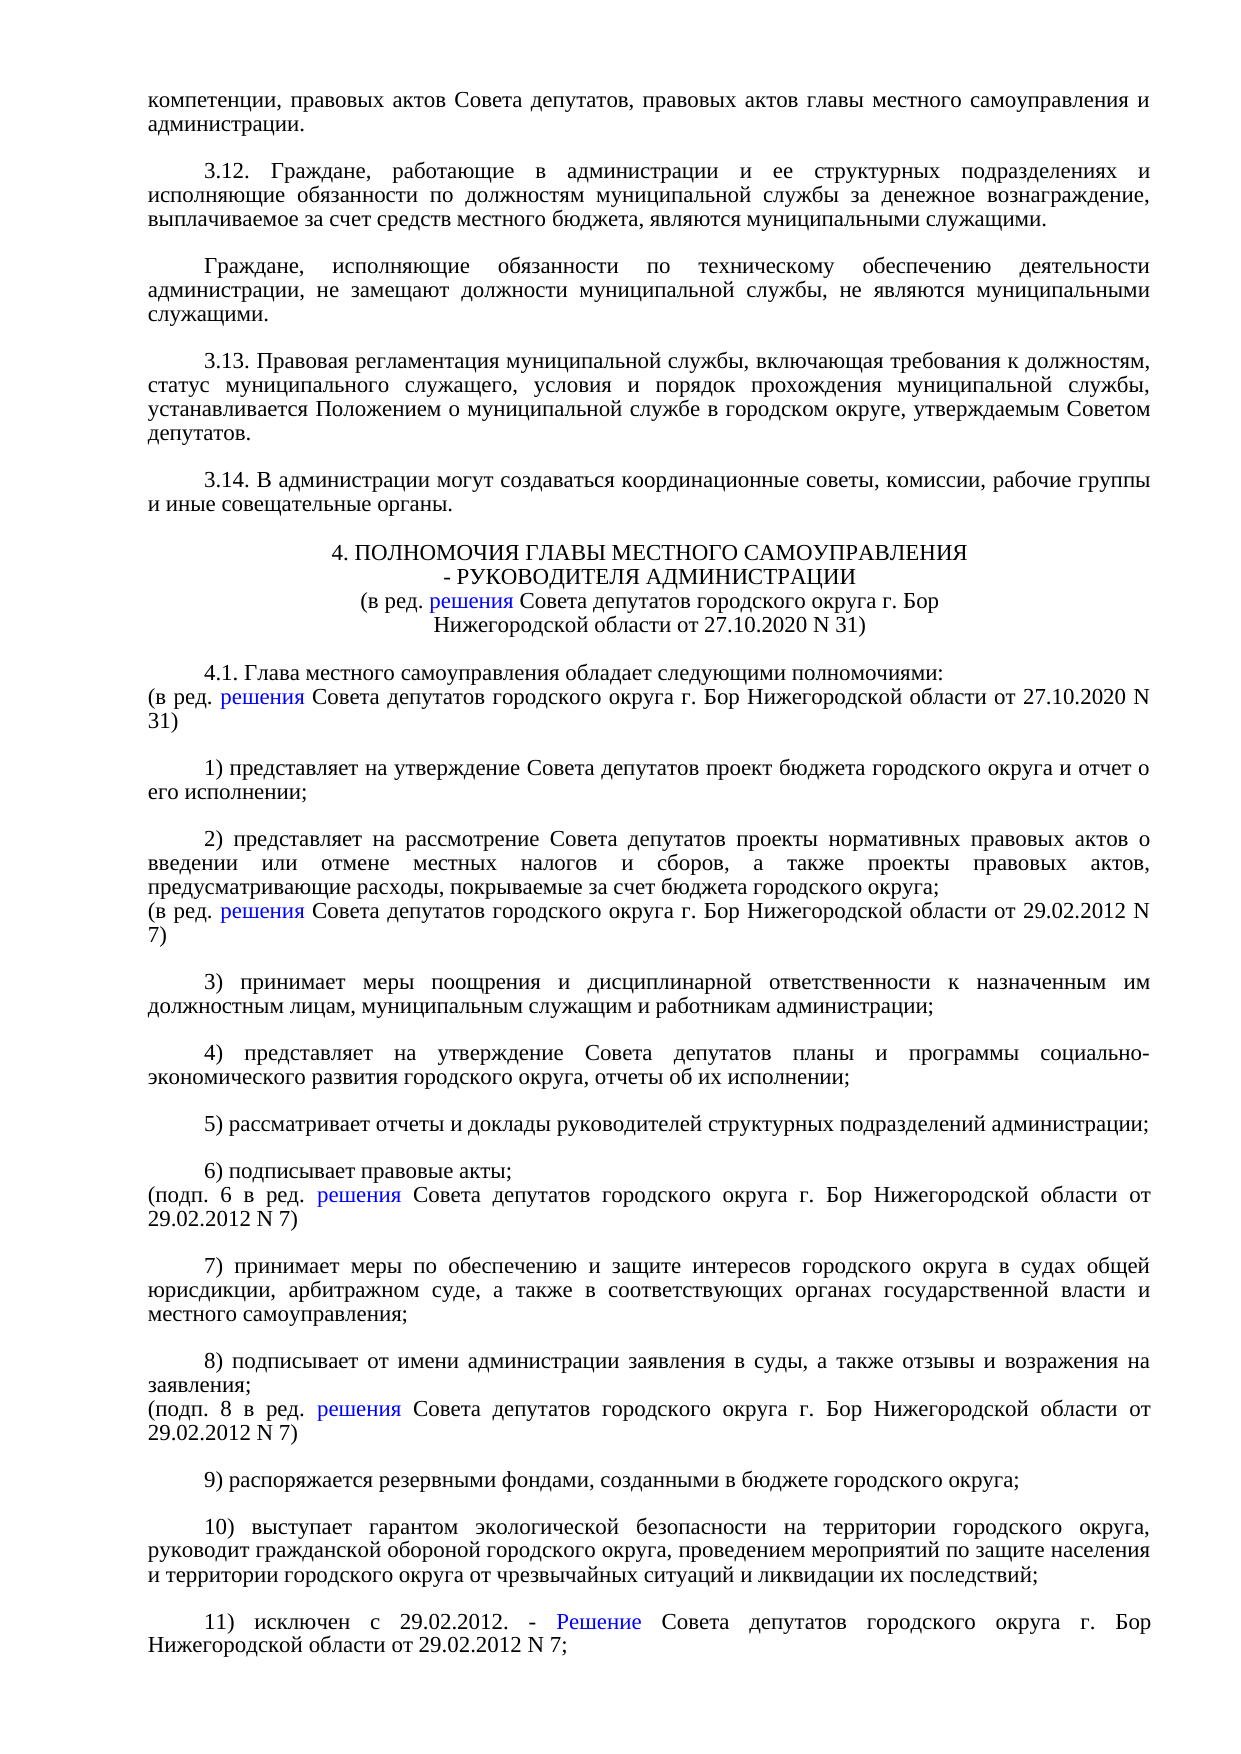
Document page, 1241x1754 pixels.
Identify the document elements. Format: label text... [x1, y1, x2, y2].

text 4) представляет на утверждение Совета депутатов планы и программы социально-экономического развития городского округа, отчеты об их исполнении; [148, 1041, 1152, 1089]
text 2) представляет на рассмотрение Совета депутатов проекты нормативных правовых актов о введении или отмене местных налогов и сборов, а также проекты правовых актов, предусматривающие расходы, покрываемые за счет бюджета городского округа; [148, 827, 1152, 899]
text 5) рассматривает отчеты и доклады руководителей структурных подразделений администрации; [148, 1112, 1152, 1136]
text - РУКОВОДИТЕЛЯ АДМИНИСТРАЦИИ [148, 565, 1152, 589]
text (в ред. решения Совета депутатов городского округа г. Бор Нижегородской области от 27.10.2020 N 31) [148, 685, 1152, 733]
text 8) подписывает от имени администрации заявления в суды, а также отзывы и возражения на заявления; [148, 1349, 1152, 1397]
text 3.14. В администрации могут создаваться координационные советы, комиссии, рабочие группы и иные совещательные органы. [148, 469, 1152, 517]
text 3.13. Правовая регламентация муниципальной службы, включающая требования к должностям, статус муниципального служащего, условия и порядок прохождения муниципальной службы, устанавливается Положением о муниципальной службе в городском округе, утверждаемым Советом депутатов. [148, 349, 1152, 446]
text Нижегородской области от 27.10.2020 N 31) [148, 613, 1152, 637]
text (подп. 8 в ред. решения Совета депутатов городского округа г. Бор Нижегородской области от 29.02.2012 N 7) [148, 1397, 1152, 1445]
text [148, 89, 1152, 137]
text (в ред. решения Совета депутатов городского округа г. Бор [148, 589, 1152, 613]
text (подп. 6 в ред. решения Совета депутатов городского округа г. Бор Нижегородской области от 29.02.2012 N 7) [148, 1183, 1152, 1231]
text 11) исключен с 29.02.2012. - Решение Совета депутатов городского округа г. Бор Нижегородской области от 29.02.2012 N 7; [148, 1610, 1152, 1658]
text 4. ПОЛНОМОЧИЯ ГЛАВЫ МЕСТНОГО САМОУПРАВЛЕНИЯ [148, 541, 1152, 565]
text Граждане, исполняющие обязанности по техническому обеспечению деятельности администрации, не замещают должности муниципальной службы, не являются муниципальными служащими. [148, 254, 1152, 327]
text 4.1. Глава местного самоуправления обладает следующими полномочиями: [148, 661, 1152, 685]
text 9) распоряжается резервными фондами, созданными в бюджете городского округа; [148, 1468, 1152, 1492]
text 6) подписывает правовые акты; [148, 1159, 1152, 1183]
text 1) представляет на утверждение Совета депутатов проект бюджета городского округа и отчет о его исполнении; [148, 756, 1152, 804]
text 3.12. Граждане, работающие в администрации и ее структурных подразделениях и исполняющие обязанности по должностям муниципальной службы за денежное вознаграждение, выплачиваемое за счет средств местного бюджета, являются муниципальными служащими. [148, 159, 1152, 232]
text 7) принимает меры по обеспечению и защите интересов городского округа в судах общей юрисдикции, арбитражном суде, а также в соответствующих органах государственной власти и местного самоуправления; [148, 1254, 1152, 1326]
text (в ред. решения Совета депутатов городского округа г. Бор Нижегородской области от 29.02.2012 N 7) [148, 899, 1152, 947]
text 3) принимает меры поощрения и дисциплинарной ответственности к назначенным им должностным лицам, муниципальным служащим и работникам администрации; [148, 970, 1152, 1018]
text 10) выступает гарантом экологической безопасности на территории городского округа, руководит гражданской обороной городского округа, проведением мероприятий по защите населения и территории городского округа от чрезвычайных ситуаций и ликвидации их последствий; [148, 1515, 1152, 1587]
